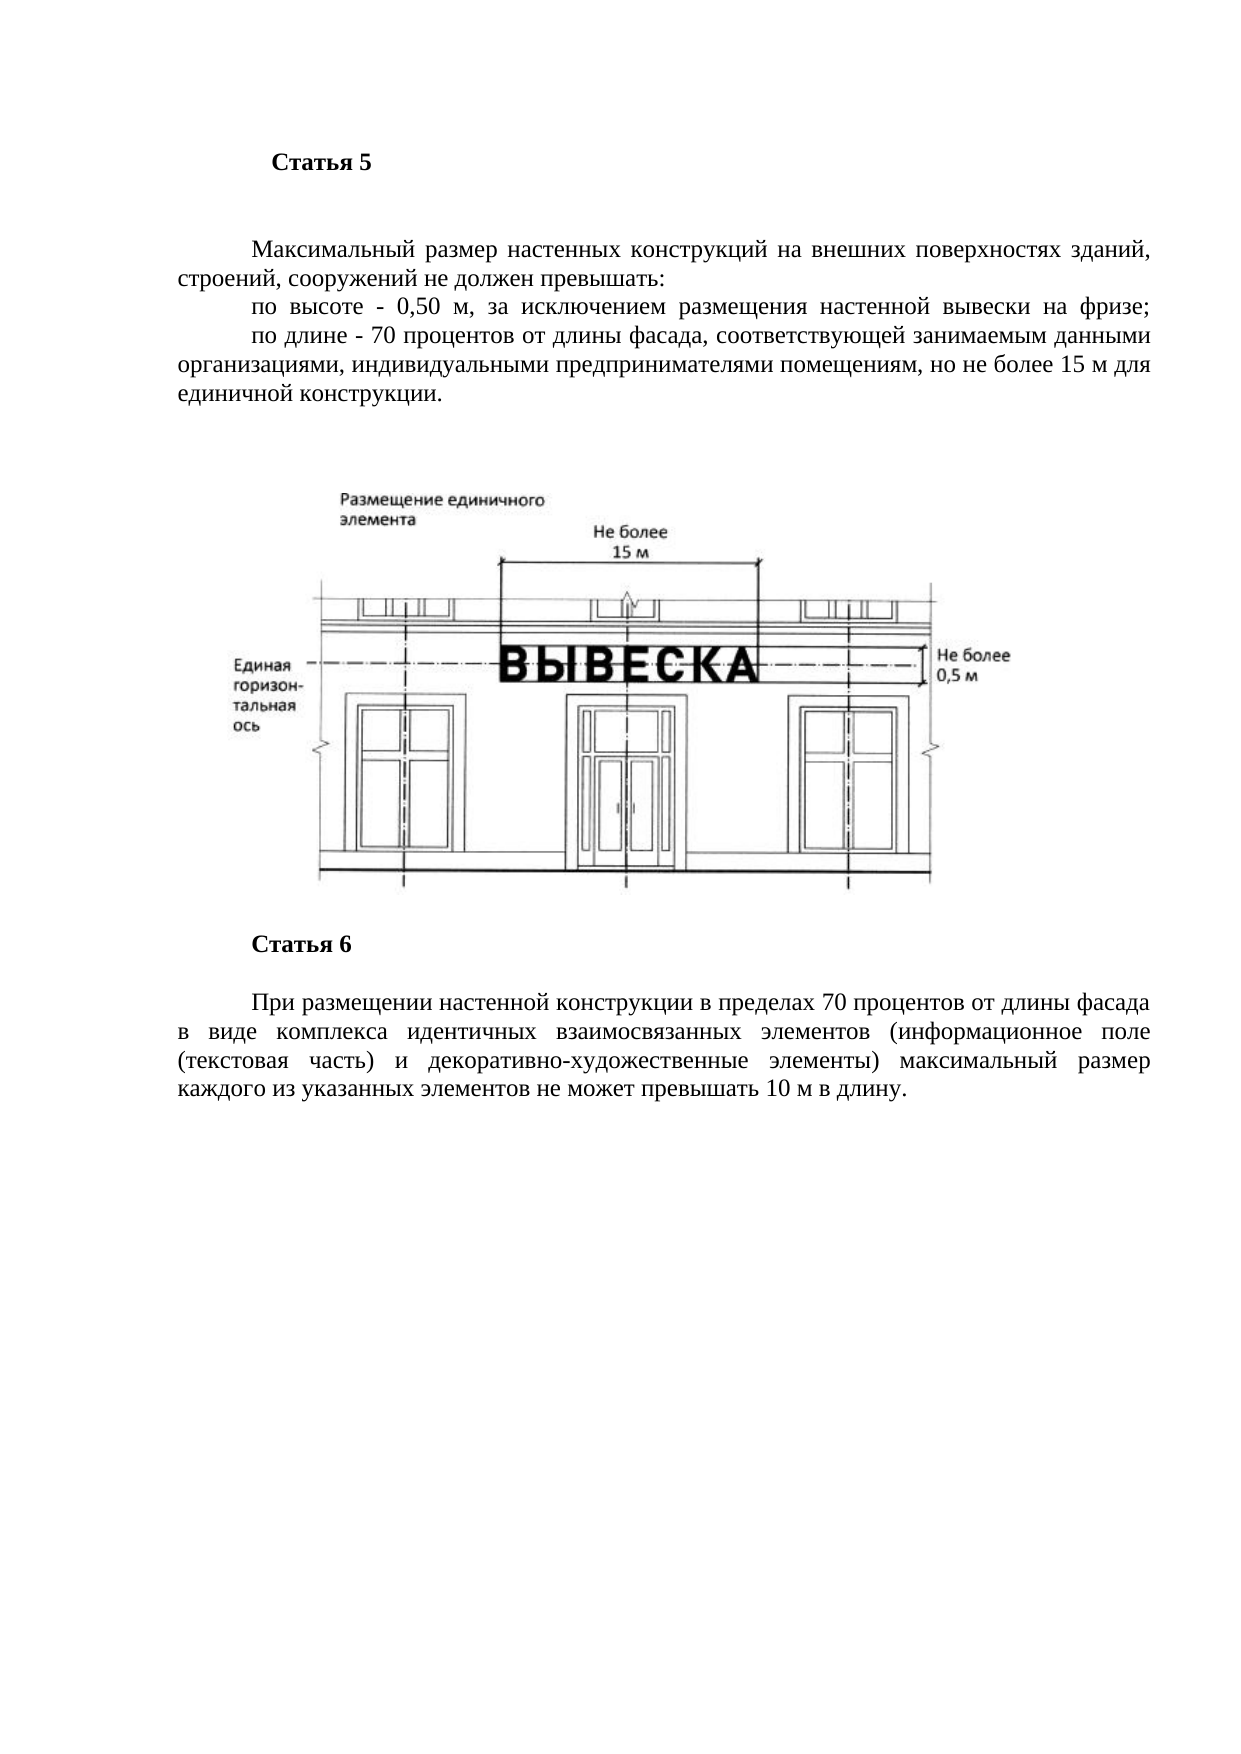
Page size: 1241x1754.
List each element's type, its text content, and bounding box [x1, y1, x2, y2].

text по высоте - , за исключением размещения настенной вывески на фризе; по длине - 70 процентов от длины фасада, соответствующей занимаемым данными организациями, индивидуальными предпринимателями помещениям, но не более для единичной конструкции. [177, 291, 1152, 406]
picture [227, 493, 1012, 895]
text Статья 6 [177, 929, 1152, 958]
text При размещении настенной конструкции в пределах 70 процентов от длины фасада в виде комплекса идентичных взаимосвязанных элементов (информационное поле (текстовая часть) и декоративно-художественные элементы) максимальный размер каждого из указанных элементов не может превышать в длину. [177, 987, 1152, 1102]
text Максимальный размер настенных конструкций на внешних поверхностях зданий, строений, сооружений не должен превышать: [177, 234, 1152, 291]
text Статья 5 [177, 147, 1152, 176]
